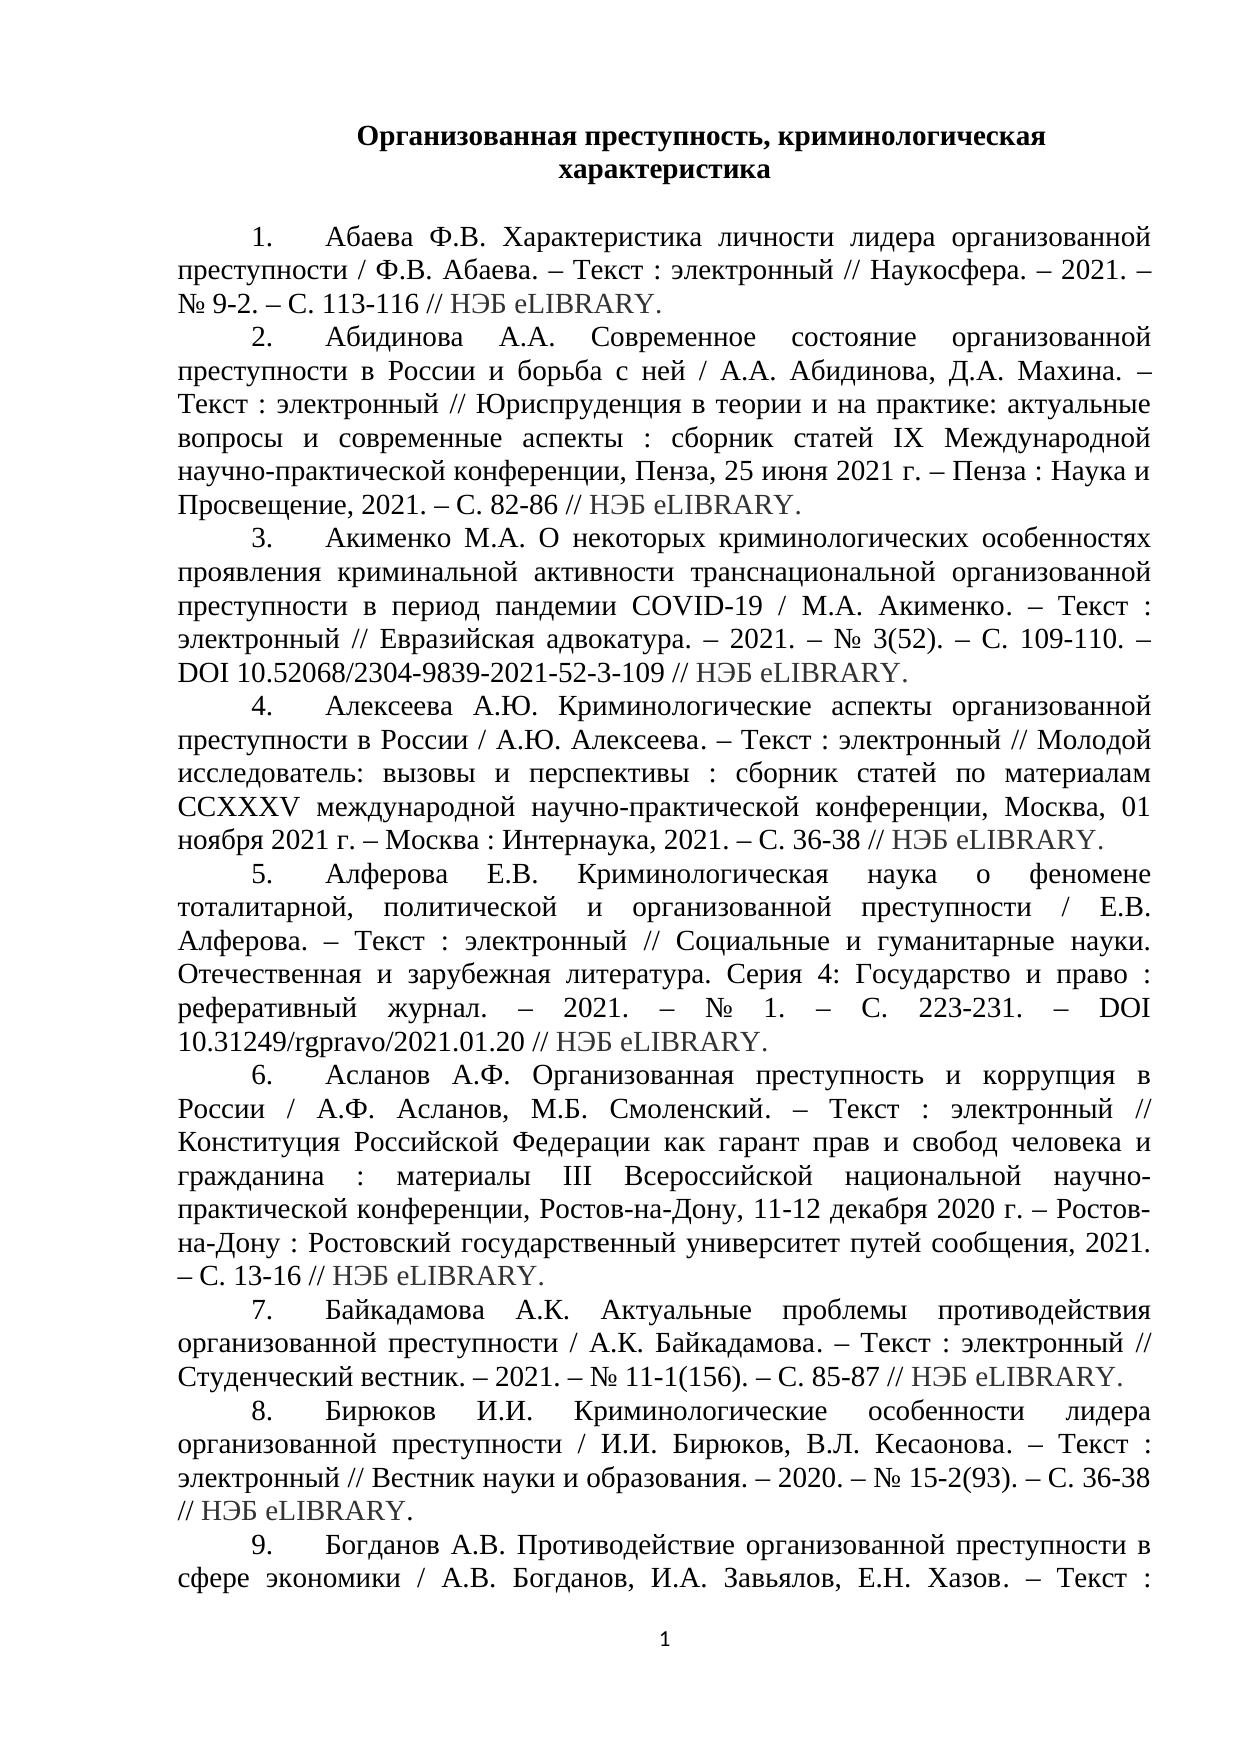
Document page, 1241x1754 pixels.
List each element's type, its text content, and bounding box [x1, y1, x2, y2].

list Алексеева А.Ю. Криминологические аспекты организованной преступности в России / А.Ю. Алексеева. – Текст : электронный // Молодой исследователь: вызовы и перспективы : сборник статей по материалам CCXXXV международной научно-практической конференции, Москва, 01 ноября 2021 г. – Москва : Интернаука, 2021. – С. 36-38 // НЭБ eLIBRARY. [177, 688, 1152, 856]
text Организованная преступность, криминологическая характеристика [177, 118, 1152, 185]
list Абидинова А.А. Современное состояние организованной преступности в России и борьба с ней / А.А. Абидинова, Д.А. Махина. – Текст : электронный // Юриспруденция в теории и на практике: актуальные вопросы и современные аспекты : сборник статей IX Международной научно-практической конференции, Пенза, 25 июня 2021 г. – Пенза : Наука и Просвещение, 2021. – С. 82-86 // НЭБ eLIBRARY. [177, 319, 1152, 521]
list Алферова Е.В. Криминологическая наука о феномене тоталитарной, политической и организованной преступности / Е.В. Алферова. – Текст : электронный // Социальные и гуманитарные науки. Отечественная и зарубежная литература. Серия 4: Государство и право : реферативный журнал. – 2021. – № 1. – С. 223-231. – DOI 10.31249/rgpravo/2021.01.20 // НЭБ eLIBRARY. [177, 856, 1152, 1057]
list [177, 1527, 1152, 1594]
list Абаева Ф.В. Характеристика личности лидера организованной преступности / Ф.В. Абаева. – Текст : электронный // Наукосфера. – 2021. – № 9-2. – С. 113-116 // НЭБ eLIBRARY. [177, 219, 1152, 319]
list Бирюков И.И. Криминологические особенности лидера организованной преступности / И.И. Бирюков, В.Л. Кесаонова. – Текст : электронный // Вестник науки и образования. – 2020. – № 15-2(93). – С. 36-38 // НЭБ eLIBRARY. [177, 1393, 1152, 1527]
list Байкадамова А.К. Актуальные проблемы противодействия организованной преступности / А.К. Байкадамова. – Текст : электронный // Студенческий вестник. – 2021. – № 11-1(156). – С. 85-87 // НЭБ eLIBRARY. [177, 1292, 1152, 1393]
list Асланов А.Ф. Организованная преступность и коррупция в России / А.Ф. Асланов, М.Б. Смоленский. – Текст : электронный // Конституция Российской Федерации как гарант прав и свобод человека и гражданина : материалы III Всероссийской национальной научно-практической конференции, Ростов-на-Дону, 11-12 декабря 2020 г. – Ростов-на-Дону : Ростовский государственный университет путей сообщения, 2021. – С. 13-16 // НЭБ eLIBRARY. [177, 1057, 1152, 1292]
list Акименко М.А. О некоторых криминологических особенностях проявления криминальной активности транснациональной организованной преступности в период пандемии COVID-19 / М.А. Акименко. – Текст : электронный // Евразийская адвокатура. – 2021. – № 3(52). – С. 109-110. – DOI 10.52068/2304-9839-2021-52-3-109 // НЭБ eLIBRARY. [177, 521, 1152, 688]
